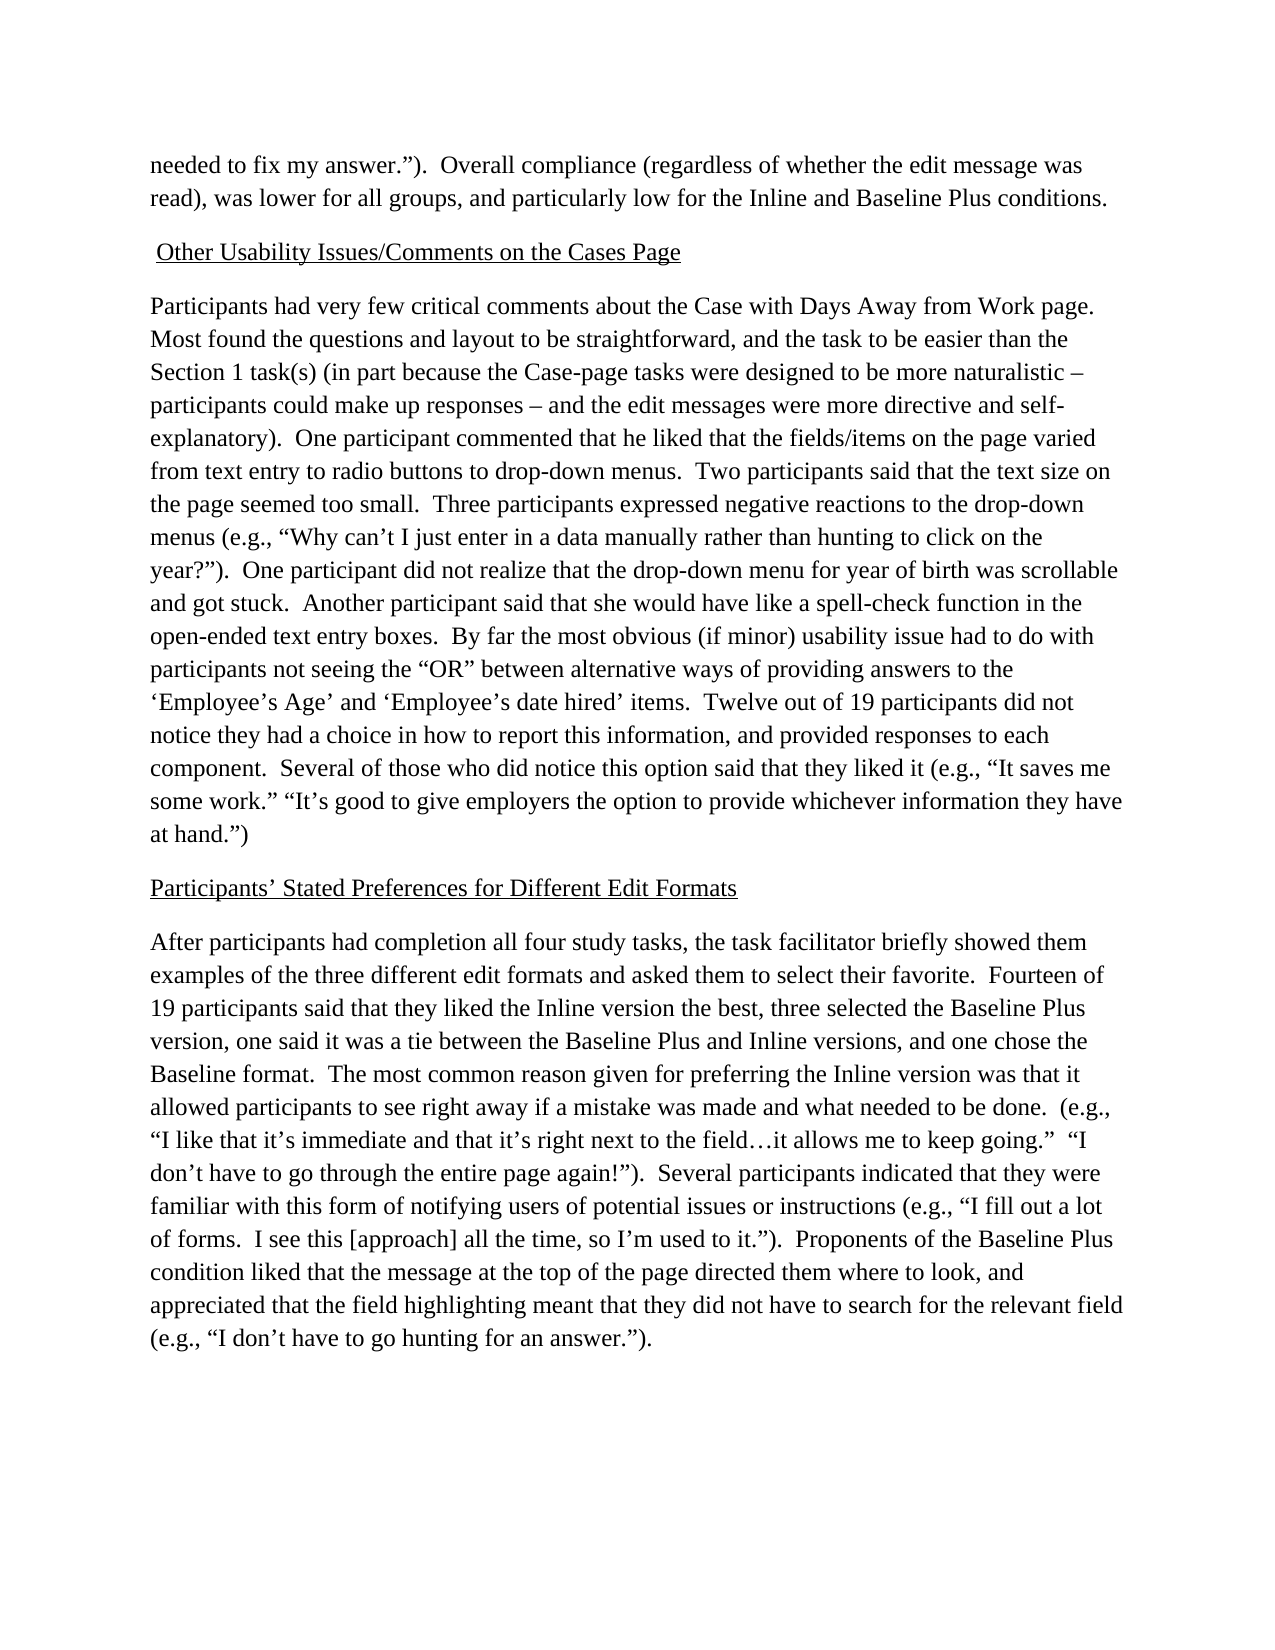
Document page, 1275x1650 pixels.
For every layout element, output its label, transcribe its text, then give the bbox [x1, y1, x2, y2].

text Participants had very few critical comments about the Case with Days Away from Work page. Most found the questions and layout to be straightforward, and the task to be easier than the Section 1 task(s) (in part because the Case-page tasks were designed to be more naturalistic – participants could make up responses – and the edit messages were more directive and self-explanatory). One participant commented that he liked that the fields/items on the page varied from text entry to radio buttons to drop-down menus. Two participants said that the text size on the page seemed too small. Three participants expressed negative reactions to the drop-down menus (e.g., “Why can’t I just enter in a data manually rather than hunting to click on the year?”). One participant did not realize that the drop-down menu for year of birth was scrollable and got stuck. Another participant said that she would have like a spell-check function in the open-ended text entry boxes. By far the most obvious (if minor) usability issue had to do with participants not seeing the “OR” between alternative ways of providing answers to the ‘Employee’s Age’ and ‘Employee’s date hired’ items. Twelve out of 19 participants did not notice they had a choice in how to report this information, and provided responses to each component. Several of those who did notice this option said that they liked it (e.g., “It saves me some work.” “It’s good to give employers the option to provide whichever information they have at hand.”) [150, 291, 1125, 848]
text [150, 150, 1125, 212]
text After participants had completion all four study tasks, the task facilitator briefly showed them examples of the three different edit formats and asked them to select their favorite. Fourteen of 19 participants said that they liked the Inline version the best, three selected the Baseline Plus version, one said it was a tie between the Baseline Plus and Inline versions, and one chose the Baseline format. The most common reason given for preferring the Inline version was that it allowed participants to see right away if a mistake was made and what needed to be done. (e.g., “I like that it’s immediate and that it’s right next to the field…it allows me to keep going.” “I don’t have to go through the entire page again!”). Several participants indicated that they were familiar with this form of notifying users of potential issues or instructions (e.g., “I fill out a lot of forms. I see this [approach] all the time, so I’m used to it.”). Proponents of the Baseline Plus condition liked that the message at the top of the page directed them where to look, and appreciated that the field highlighting meant that they did not have to search for the relevant field (e.g., “I don’t have to go hunting for an answer.”). [150, 927, 1125, 1352]
text Other Usability Issues/Comments on the Cases Page [150, 237, 1125, 266]
text Participants’ Stated Preferences for Different Edit Formats [150, 873, 1125, 902]
